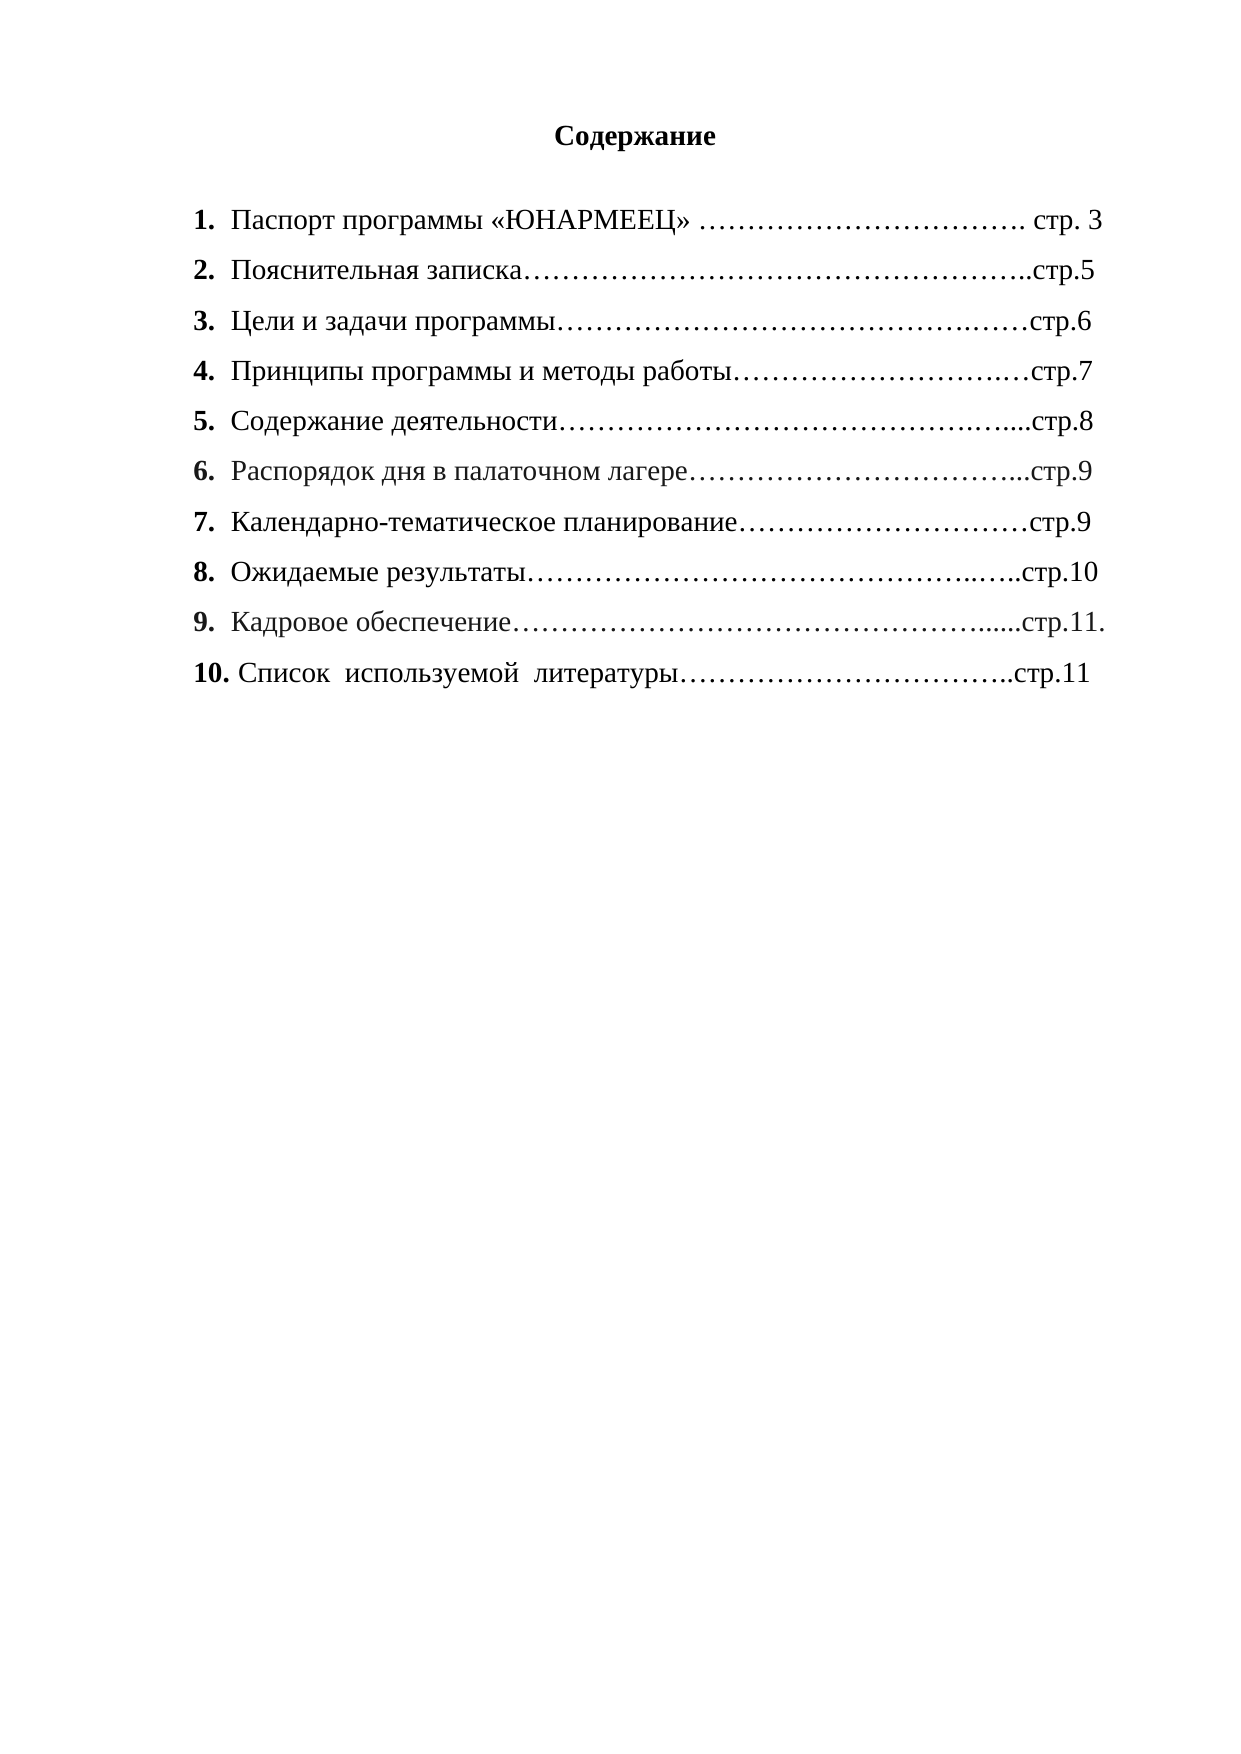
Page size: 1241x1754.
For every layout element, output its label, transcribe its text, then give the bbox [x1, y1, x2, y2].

list Содержание деятельности…………………………………….…....стр.8 [193, 403, 1152, 437]
list Паспорт программы «ЮНАРМЕЕЦ» ……………………………. стр. 3 [193, 202, 1152, 236]
list Цели и задачи программы…………………………………….……стр.6 [193, 303, 1152, 336]
list Календарно-тематическое планирование…………………………стр.9 [193, 504, 1152, 537]
list Принципы программы и методы работы……………………….…стр.7 [193, 353, 1152, 386]
list Распорядок дня в палаточном лагере……………………………...стр.9 [193, 453, 1152, 487]
text Содержание [118, 118, 1152, 152]
list Ожидаемые результаты………………………………………..…..стр.10 [193, 554, 1152, 588]
list Список используемой литературы……………………………..стр.11 [193, 655, 1152, 688]
list Пояснительная записка……………………………………………..стр.5 [193, 252, 1152, 286]
list Кадровое обеспечение…………………………………………......стр.11. [193, 604, 1152, 638]
